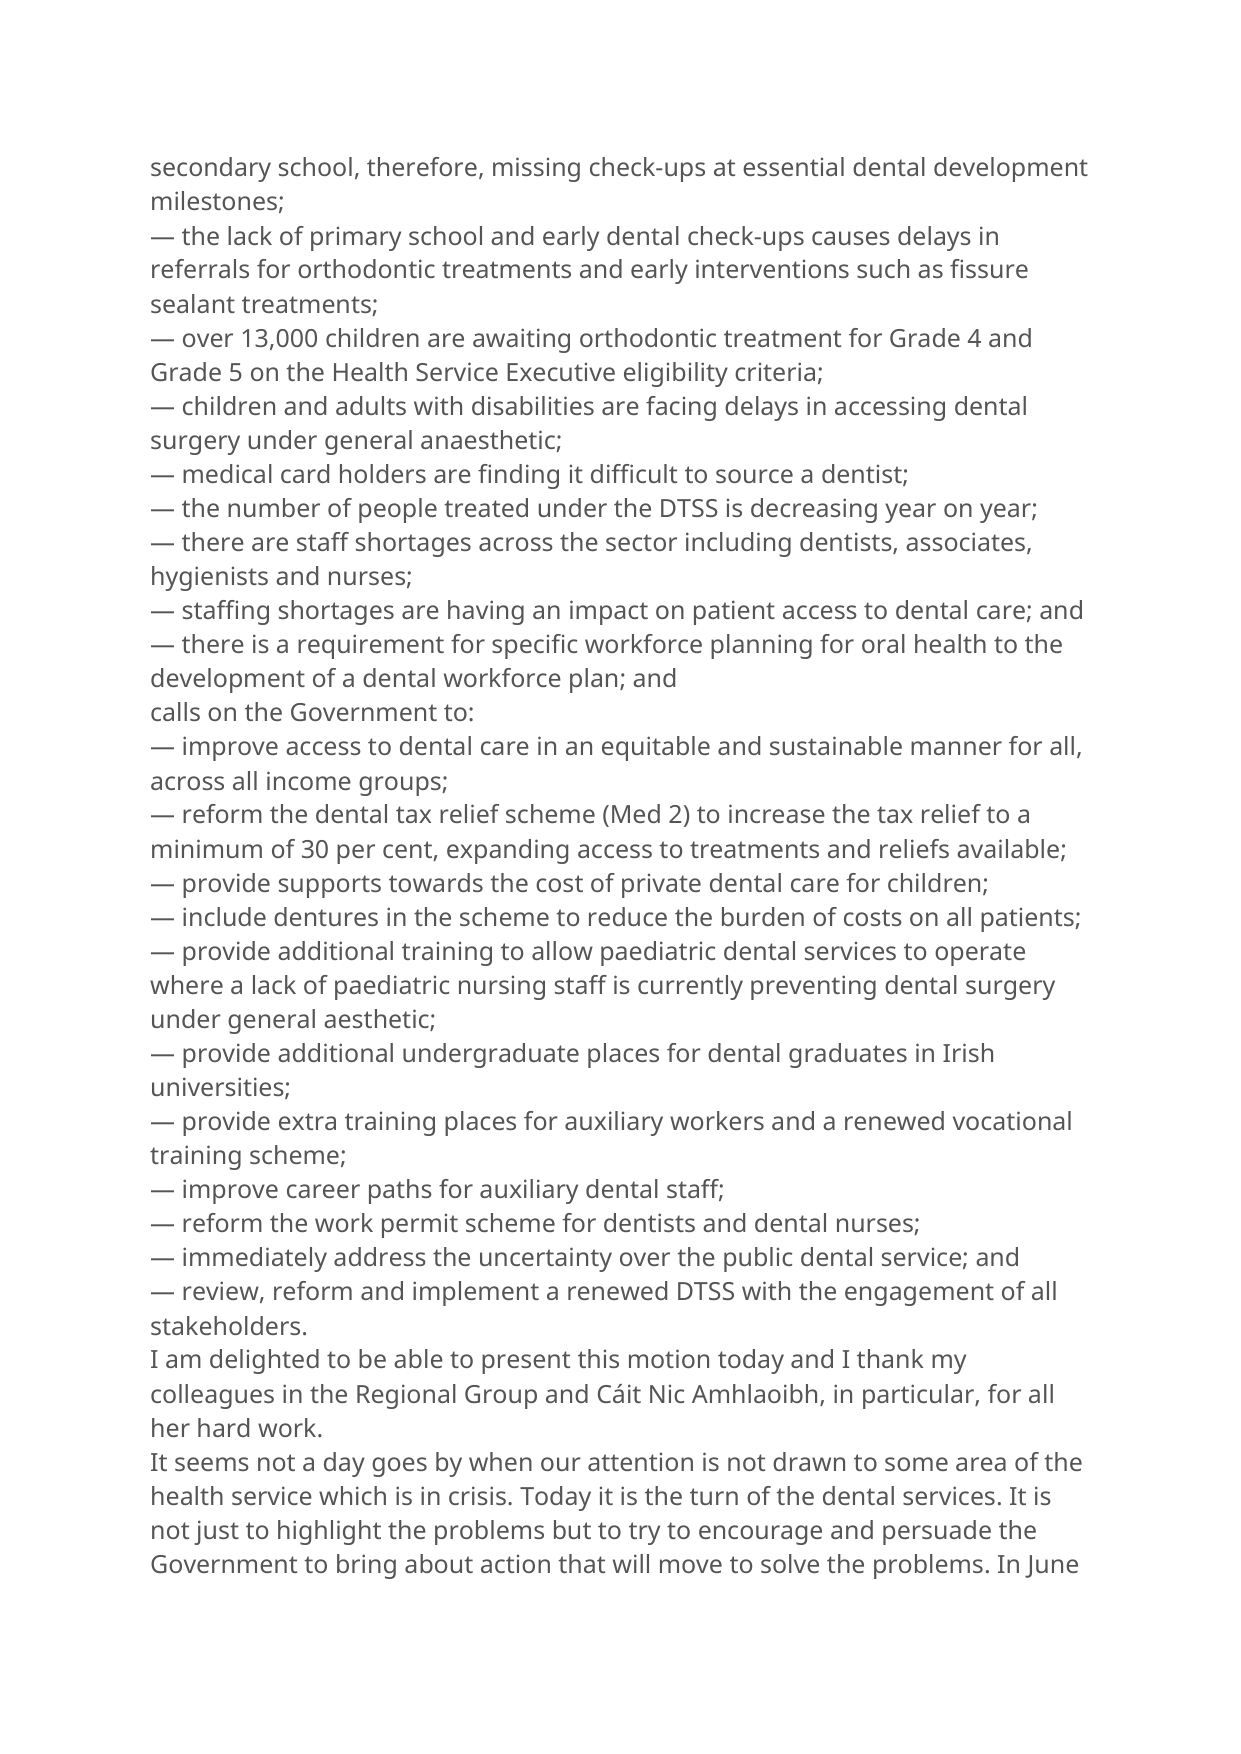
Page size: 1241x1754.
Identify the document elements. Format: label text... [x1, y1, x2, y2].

text — there is a requirement for specific workforce planning for oral health to the development of a dental workforce plan; and [150, 627, 1090, 695]
text — reform the dental tax relief scheme (Med 2) to increase the tax relief to a minimum of 30 per cent, expanding access to treatments and reliefs available; [150, 797, 1090, 865]
text — the number of people treated under the DTSS is decreasing year on year; [150, 491, 1090, 525]
text — over 13,000 children are awaiting orthodontic treatment for Grade 4 and Grade 5 on the Health Service Executive eligibility criteria; [150, 320, 1090, 388]
text — provide additional training to allow paediatric dental services to operate where a lack of paediatric nursing staff is currently preventing dental surgery under general aesthetic; [150, 933, 1090, 1036]
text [150, 150, 1090, 218]
text — reform the work permit scheme for dentists and dental nurses; [150, 1206, 1090, 1240]
text — provide supports towards the cost of private dental care for children; [150, 865, 1090, 899]
text — provide extra training places for auxiliary workers and a renewed vocational training scheme; [150, 1104, 1090, 1172]
text — review, reform and implement a renewed DTSS with the engagement of all stakeholders. [150, 1274, 1090, 1342]
text — improve career paths for auxiliary dental staff; [150, 1172, 1090, 1206]
text — improve access to dental care in an equitable and sustainable manner for all, across all income groups; [150, 729, 1090, 797]
text calls on the Government to: [150, 695, 1090, 729]
text — include dentures in the scheme to reduce the burden of costs on all patients; [150, 899, 1090, 933]
text — medical card holders are finding it difficult to source a dentist; [150, 457, 1090, 491]
text — children and adults with disabilities are facing delays in accessing dental surgery under general anaesthetic; [150, 388, 1090, 457]
text — immediately address the uncertainty over the public dental service; and [150, 1240, 1090, 1274]
text — staffing shortages are having an impact on patient access to dental care; and [150, 593, 1090, 627]
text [150, 1444, 1090, 1581]
text — provide additional undergraduate places for dental graduates in Irish universities; [150, 1036, 1090, 1104]
text I am delighted to be able to present this motion today and I thank my colleagues in the Regional Group and Cáit Nic Amhlaoibh, in particular, for all her hard work. [150, 1342, 1090, 1444]
text — there are staff shortages across the sector including dentists, associates, hygienists and nurses; [150, 525, 1090, 593]
text — the lack of primary school and early dental check-ups causes delays in referrals for orthodontic treatments and early interventions such as fissure sealant treatments; [150, 218, 1090, 320]
